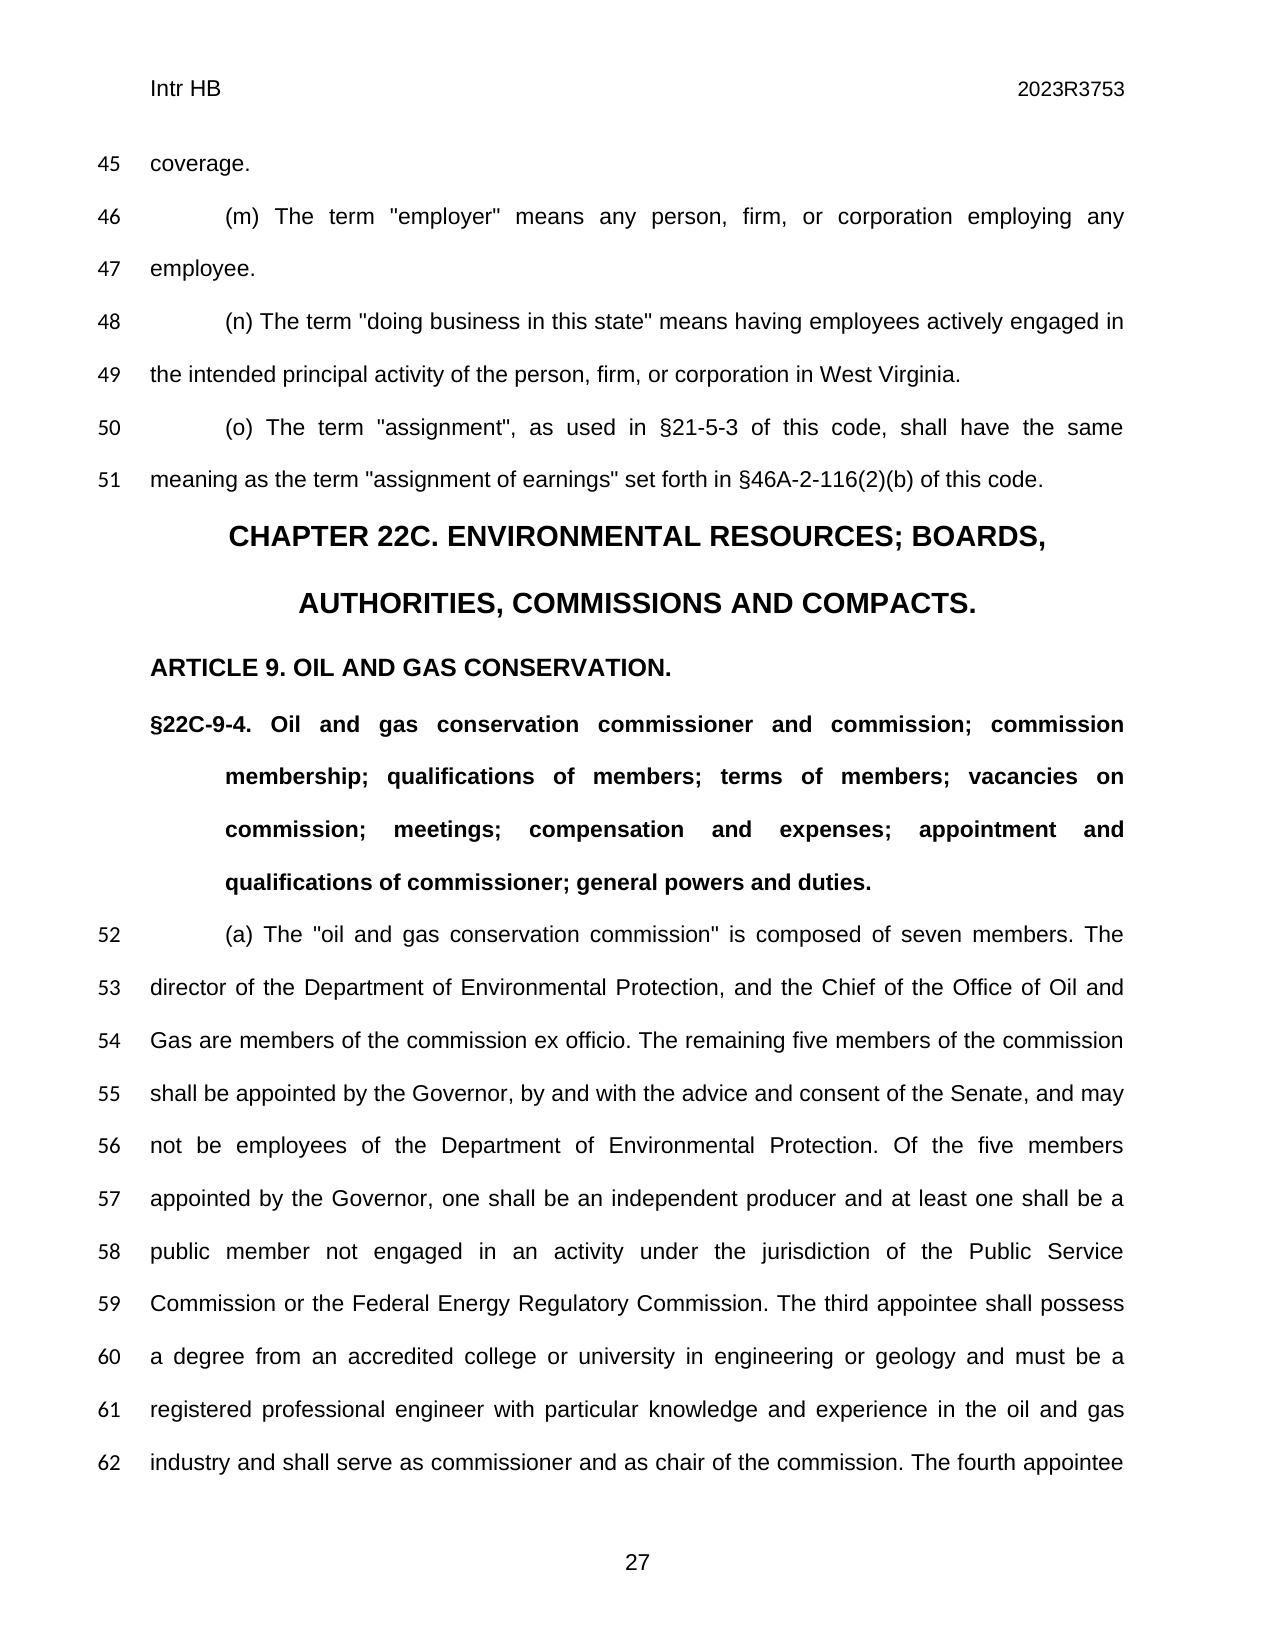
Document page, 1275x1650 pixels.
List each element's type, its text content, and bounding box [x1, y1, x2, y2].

text (m) The term "employer" means any person, firm, or corporation employing any employee. [150, 203, 1125, 282]
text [150, 921, 1125, 1475]
subtitle §22C-9-4. Oil and gas conservation commissioner and commission; commission membership; qualifications of members; terms of members; vacancies on commission; meetings; compensation and expenses; appointment and qualifications of commissioner; general powers and duties. [150, 711, 1125, 895]
text (o) The term "assignment", as used in §21-5-3 of this code, shall have the same meaning as the term "assignment of earnings" set forth in §46A-2-116(2)(b) of this code. [150, 413, 1125, 493]
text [150, 150, 1125, 176]
subtitle CHAPTER 22C. ENVIRONMENTAL RESOURCES; BOARDS, AUTHORITIES, COMMISSIONS AND COMPACTS. [150, 519, 1125, 619]
text (n) The term "doing business in this state" means having employees actively engaged in the intended principal activity of the person, firm, or corporation in West Virginia. [150, 308, 1125, 387]
subtitle ARTICLE 9. OIL AND GAS CONSERVATION. [150, 653, 1125, 682]
